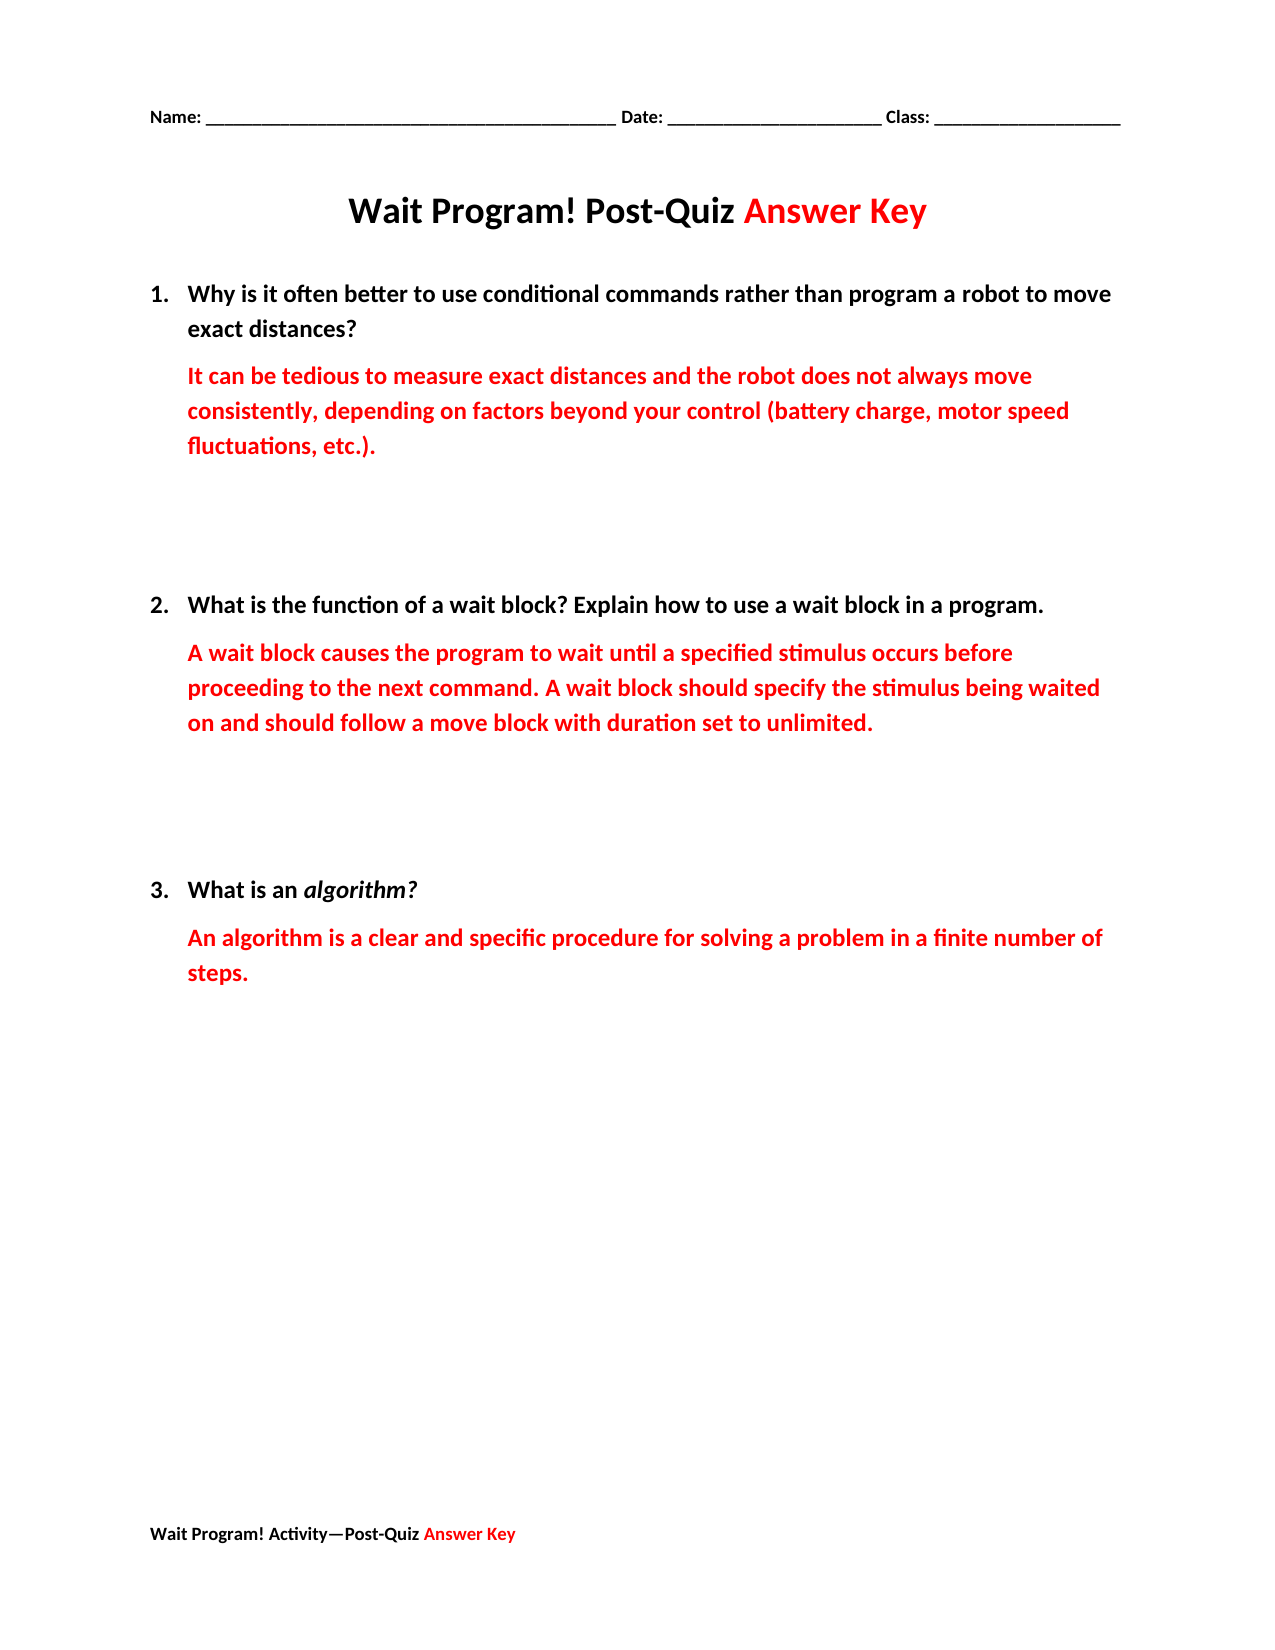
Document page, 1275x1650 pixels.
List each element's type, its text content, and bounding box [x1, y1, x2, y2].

text A wait block causes the program to wait until a specified stimulus occurs before proceeding to the next command. A wait block should specify the stimulus being waited on and should follow a move block with duration set to unlimited. [187, 637, 1125, 737]
list What is an algorithm? [150, 874, 1125, 905]
list What is the function of a wait block? Explain how to use a wait block in a program. [150, 589, 1125, 620]
text An algorithm is a clear and specific procedure for solving a problem in a finite number of steps. [187, 922, 1125, 987]
text It can be tedious to measure exact distances and the robot does not always move consistently, depending on factors beyond your control (battery charge, motor speed fluctuations, etc.). [187, 360, 1125, 461]
text Wait Program! Post-Quiz Answer Key [150, 187, 1125, 233]
list Why is it often better to use conditional commands rather than program a robot to move exact distances? [150, 278, 1125, 343]
